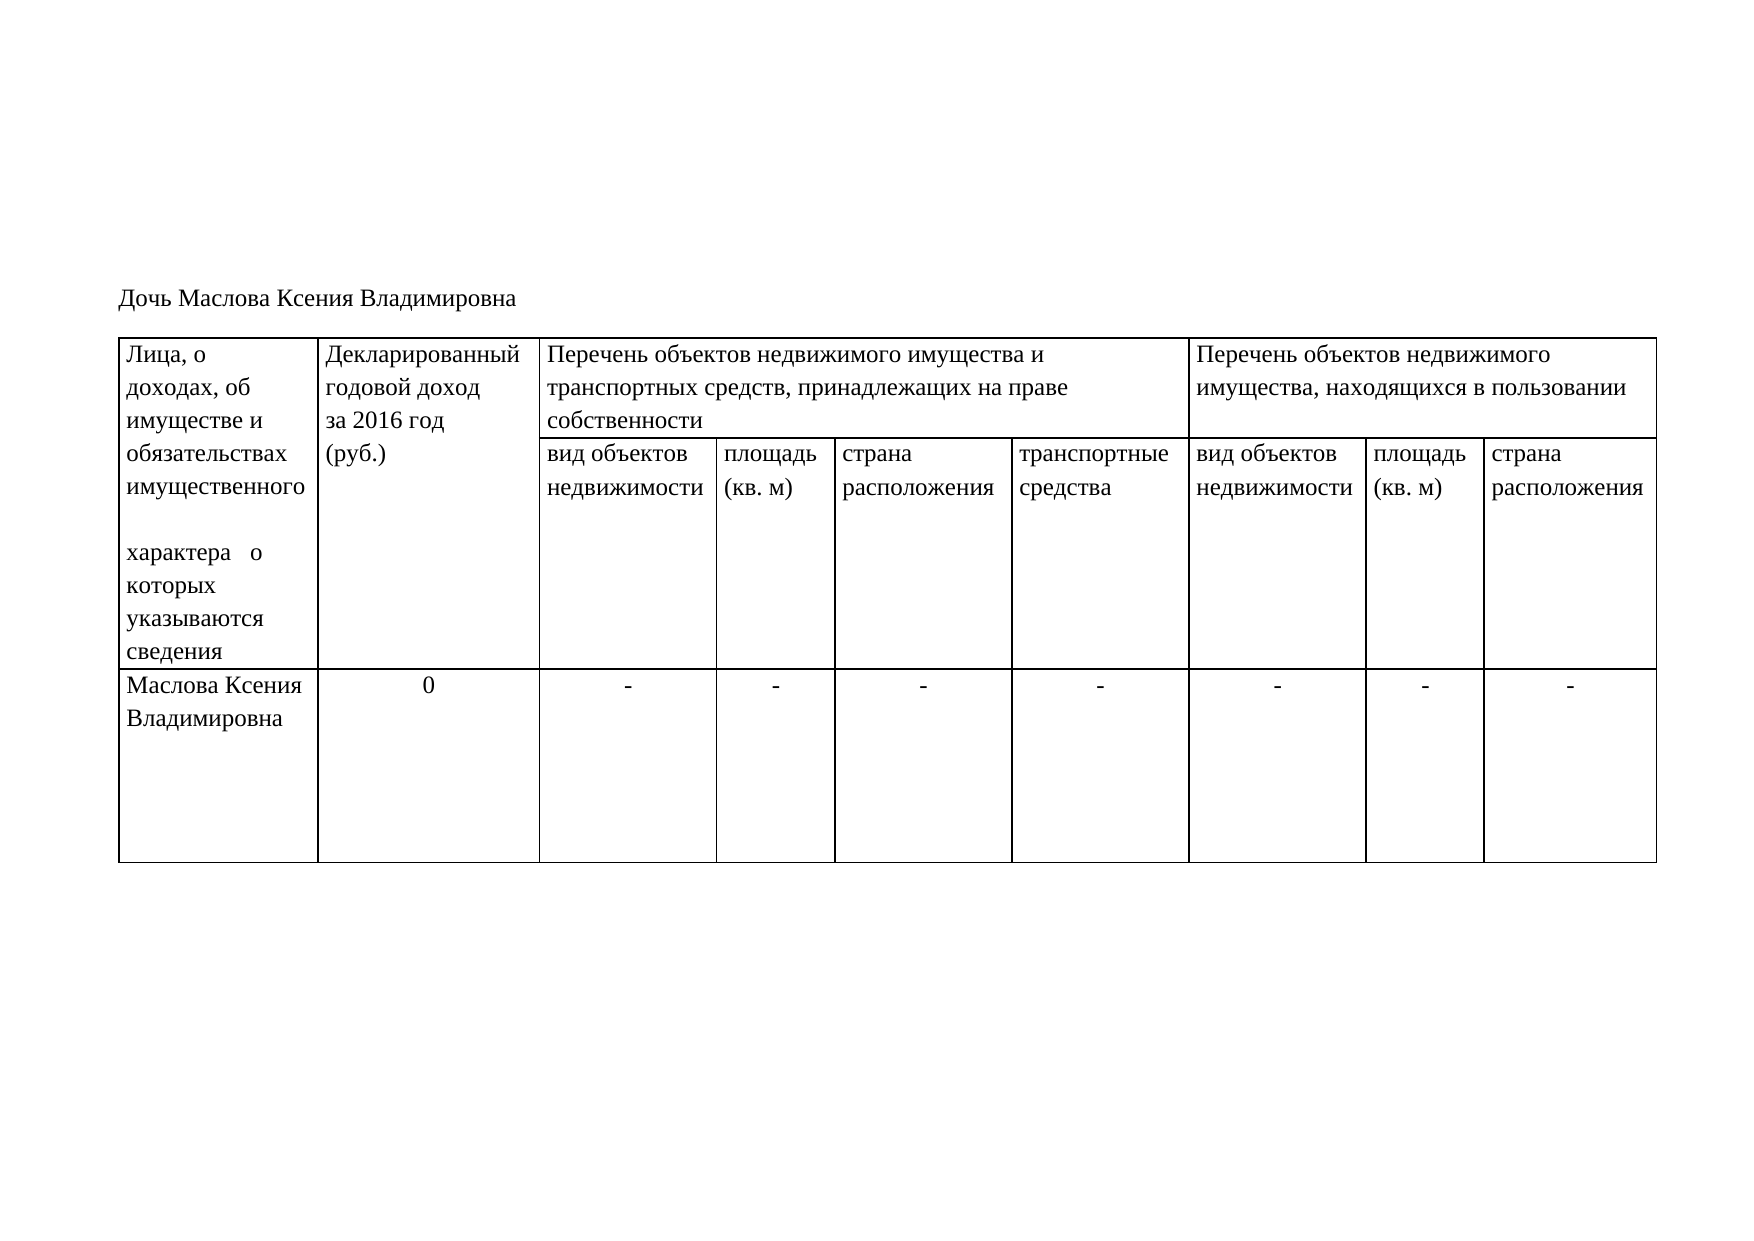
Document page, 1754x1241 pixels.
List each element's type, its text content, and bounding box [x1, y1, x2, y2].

table_header Перечень объектов недвижимого имущества и транспортных средств, принадлежащих на праве собственности [540, 339, 1188, 437]
table_cell 0 [319, 670, 539, 862]
table_cell - [1190, 670, 1365, 862]
table_cell страна расположения [1485, 439, 1656, 668]
table_cell - [836, 670, 1011, 862]
table_cell страна расположения [836, 439, 1011, 668]
table_cell Маслова Ксения Владимировна [120, 670, 317, 862]
table_cell площадь (кв. м) [1367, 439, 1483, 668]
table_cell - [1485, 670, 1656, 862]
table_cell - [1013, 670, 1188, 862]
table_cell - [717, 670, 834, 862]
table_header Лица, о доходах, об имуществе и обязательствах имущественного характера о которых указываются сведения [120, 339, 317, 668]
table_cell транспортные средства [1013, 439, 1188, 668]
text Дочь Маслова Ксения Владимировна [118, 283, 1636, 312]
table_cell - [1367, 670, 1483, 862]
table_header Декларированный годовой доход за 2016 год (руб.) [319, 339, 539, 668]
table_cell площадь (кв. м) [717, 439, 834, 668]
table_header Перечень объектов недвижимого имущества, находящихся в пользовании [1190, 339, 1656, 437]
table_cell - [540, 670, 716, 862]
table_cell вид объектов недвижимости [1190, 439, 1365, 668]
table_cell вид объектов недвижимости [540, 439, 716, 668]
